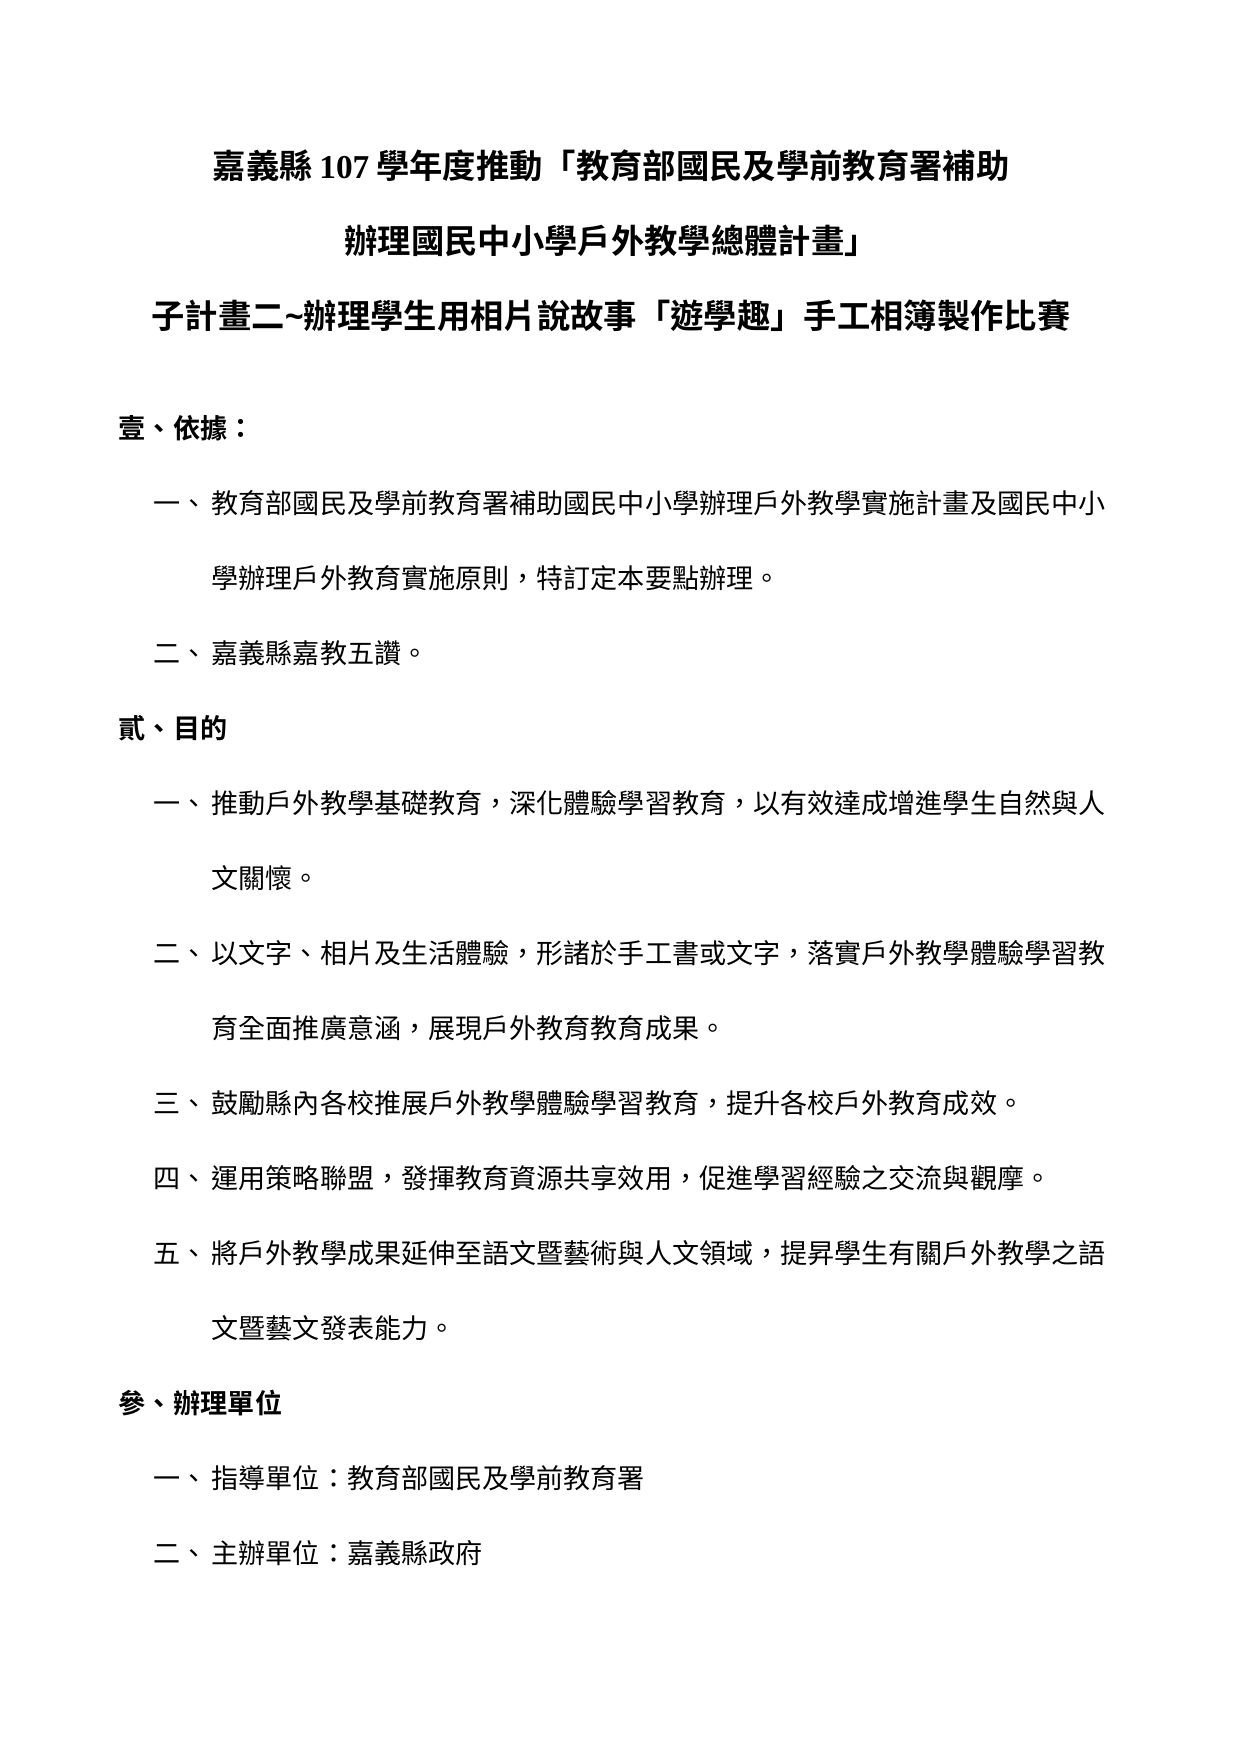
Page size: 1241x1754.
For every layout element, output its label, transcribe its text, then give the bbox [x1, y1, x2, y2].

text 嘉義縣107學年度推動「教育部國民及學前教育署補助 [99, 127, 1122, 202]
list 運用策略聯盟，發揮教育資源共享效用，促進學習經驗之交流與觀摩。 [153, 1139, 1122, 1214]
list 推動戶外教學基礎教育，深化體驗學習教育，以有效達成增進學生自然與人文關懷。 [153, 764, 1122, 914]
list 將戶外教學成果延伸至語文暨藝術與人文領域，提昇學生有關戶外教學之語文暨藝文發表能力。 [153, 1214, 1122, 1364]
list 指導單位：教育部國民及學前教育署 [153, 1439, 1122, 1514]
list 辦理單位 [118, 1364, 1122, 1439]
list 鼓勵縣內各校推展戶外教學體驗學習教育，提升各校戶外教育成效。 [153, 1064, 1122, 1139]
list 以文字、相片及生活體驗，形諸於手工書或文字，落實戶外教學體驗學習教育全面推廣意涵，展現戶外教育教育成果。 [153, 914, 1122, 1064]
text 子計畫二~辦理學生用相片說故事「遊學趣」手工相簿製作比賽 [99, 277, 1122, 352]
list 依據： [118, 389, 1122, 464]
list 教育部國民及學前教育署補助國民中小學辦理戶外教學實施計畫及國民中小學辦理戶外教育實施原則，特訂定本要點辦理。 [153, 464, 1122, 614]
list 主辦單位：嘉義縣政府 [153, 1514, 1122, 1589]
list 目的 [118, 689, 1122, 764]
text 辦理國民中小學戶外教學總體計畫」 [99, 202, 1122, 277]
list 嘉義縣嘉教五讚。 [153, 614, 1122, 689]
